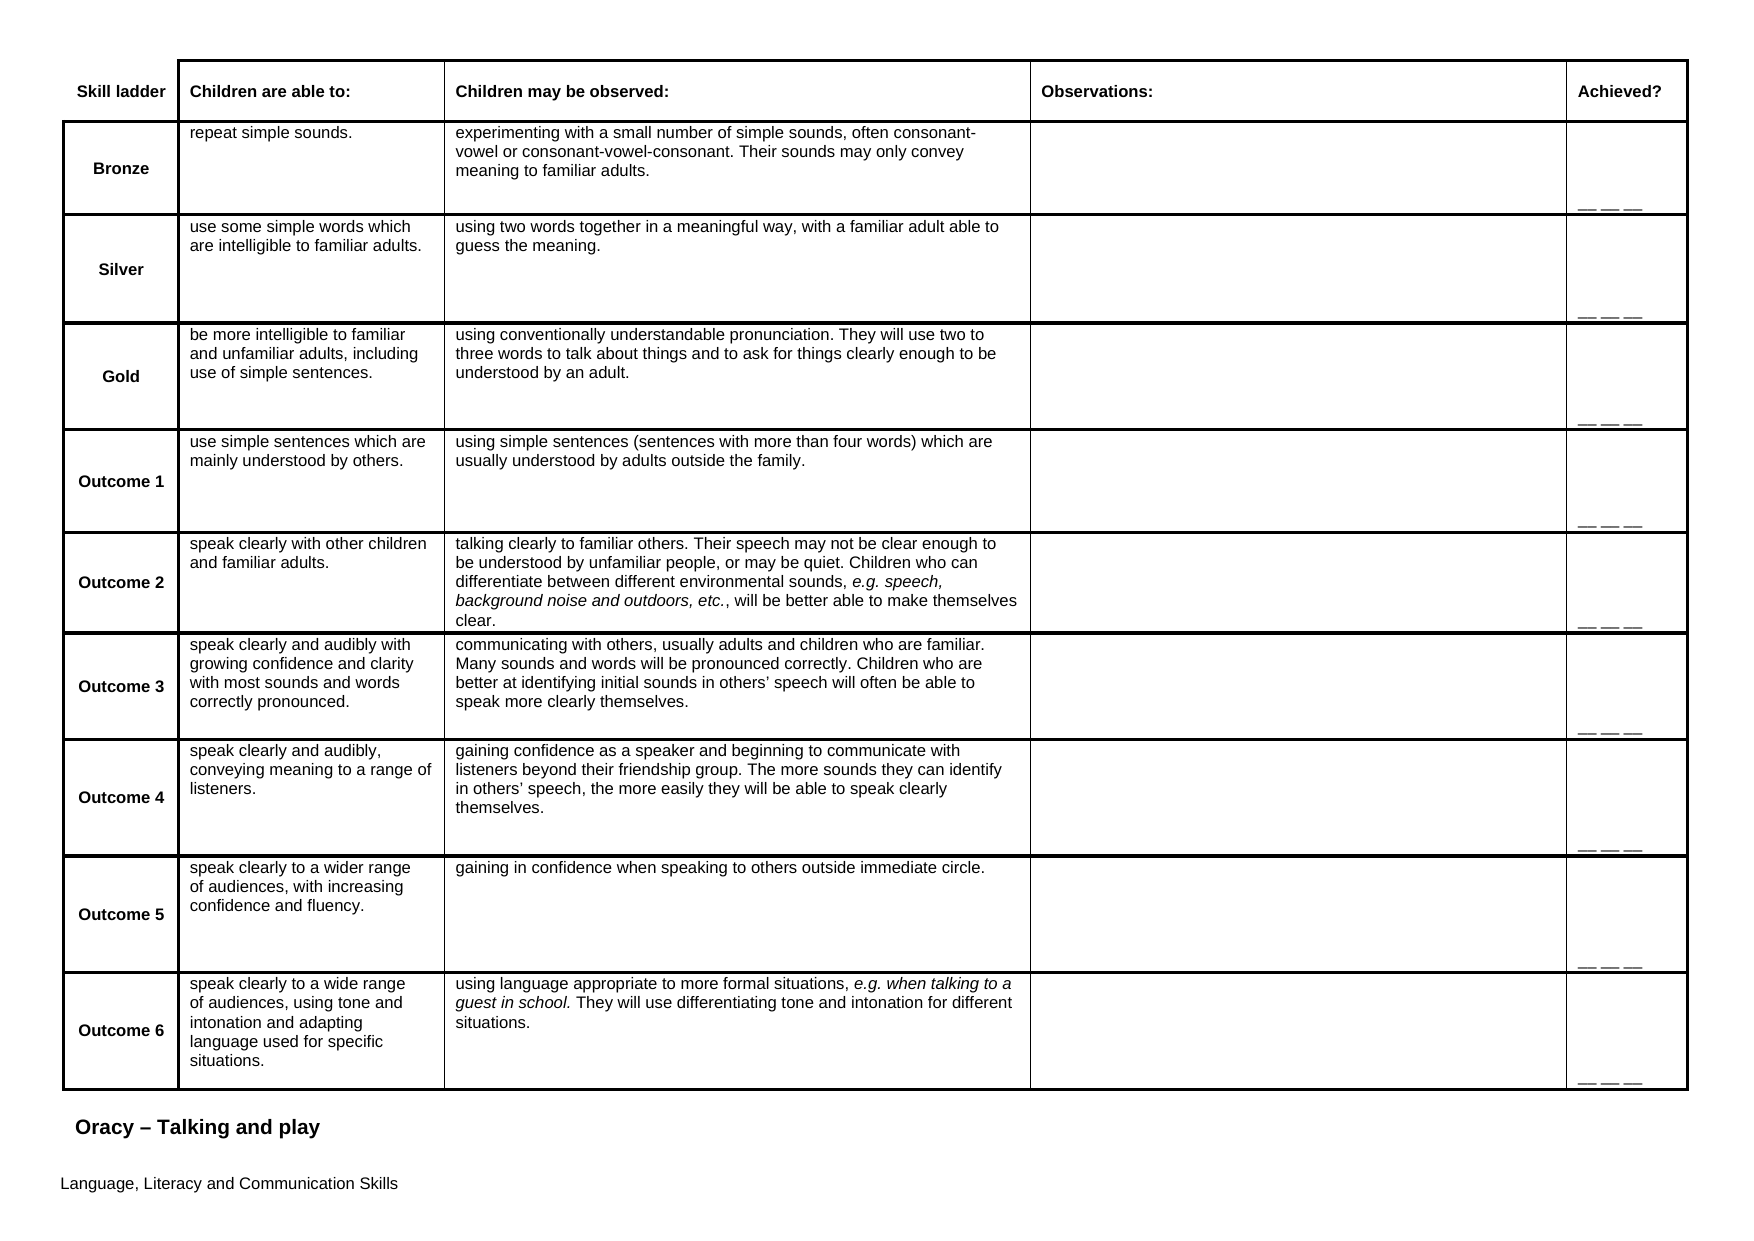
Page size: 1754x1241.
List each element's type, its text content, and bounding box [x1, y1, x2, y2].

table_cell Outcome 3 [65, 635, 177, 738]
table_cell __ __ __ [1567, 974, 1686, 1088]
table_cell use simple sentences which are mainly understood by others. [180, 431, 444, 531]
table_cell repeat simple sounds. [180, 123, 444, 213]
table_header Children may be observed: [445, 62, 1030, 120]
table_cell [1031, 123, 1566, 213]
table_cell gaining confidence as a speaker and beginning to communicate with listeners beyond their friendship group. The more sounds they can identify in others’ speech, the more easily they will be able to speak clearly themselves. [445, 741, 1030, 854]
table_cell using two words together in a meaningful way, with a familiar adult able to guess the meaning. [445, 216, 1030, 321]
table_cell [1031, 534, 1566, 631]
table_cell speak clearly with other children and familiar adults. [180, 534, 444, 631]
table_cell using conventionally understandable pronunciation. They will use two to three words to talk about things and to ask for things clearly enough to be understood by an adult. [445, 325, 1030, 428]
table_cell Outcome 2 [65, 534, 177, 631]
table_cell [1031, 431, 1566, 531]
table_cell Outcome 5 [65, 858, 177, 971]
table_cell Bronze [65, 123, 177, 213]
table_cell Silver [65, 216, 177, 321]
table_cell experimenting with a small number of simple sounds, often consonant-vowel or consonant-vowel-consonant. Their sounds may only convey meaning to familiar adults. [445, 123, 1030, 213]
table_cell Gold [65, 325, 177, 428]
table_cell Outcome 4 [65, 741, 177, 854]
table_cell [1031, 216, 1566, 321]
table_cell speak clearly to a wide range of audiences, using tone and intonation and adapting language used for specific situations. [180, 974, 444, 1088]
table_cell __ __ __ [1567, 123, 1686, 213]
table_header Observations: [1031, 62, 1566, 120]
table_header Skill ladder [64, 59, 177, 120]
table_cell [1031, 974, 1566, 1088]
table_cell __ __ __ [1567, 858, 1686, 971]
table_cell __ __ __ [1567, 534, 1686, 631]
text Oracy – Talking and play [75, 1115, 1679, 1139]
table_header Achieved? [1567, 62, 1686, 120]
table_cell __ __ __ [1567, 741, 1686, 854]
table_cell [1031, 635, 1566, 738]
table_header Children are able to: [180, 62, 444, 120]
table_cell using simple sentences (sentences with more than four words) which are usually understood by adults outside the family. [445, 431, 1030, 531]
table_cell __ __ __ [1567, 325, 1686, 428]
table_cell [1031, 741, 1566, 854]
table_cell gaining in confidence when speaking to others outside immediate circle. [445, 858, 1030, 971]
table_cell speak clearly and audibly with growing confidence and clarity with most sounds and words correctly pronounced. [180, 635, 444, 738]
table_cell talking clearly to familiar others. Their speech may not be clear enough to be understood by unfamiliar people, or may be quiet. Children who can differentiate between different environmental sounds, e.g. speech, background noise and outdoors, etc., will be better able to make themselves clear. [445, 534, 1030, 631]
table_cell __ __ __ [1567, 216, 1686, 321]
table_cell speak clearly to a wider range of audiences, with increasing confidence and fluency. [180, 858, 444, 971]
table_cell Outcome 1 [65, 431, 177, 531]
table_cell [1031, 858, 1566, 971]
table_cell be more intelligible to familiar and unfamiliar adults, including use of simple sentences. [180, 325, 444, 428]
table_cell __ __ __ [1567, 635, 1686, 738]
table_cell using language appropriate to more formal situations, e.g. when talking to a guest in school. They will use differentiating tone and intonation for different situations. [445, 974, 1030, 1088]
table_cell [1031, 325, 1566, 428]
table_cell Outcome 6 [65, 974, 177, 1088]
table_cell __ __ __ [1567, 431, 1686, 531]
table_cell use some simple words which are intelligible to familiar adults. [180, 216, 444, 321]
table_cell speak clearly and audibly, conveying meaning to a range of listeners. [180, 741, 444, 854]
table_cell communicating with others, usually adults and children who are familiar. Many sounds and words will be pronounced correctly. Children who are better at identifying initial sounds in others’ speech will often be able to speak more clearly themselves. [445, 635, 1030, 738]
